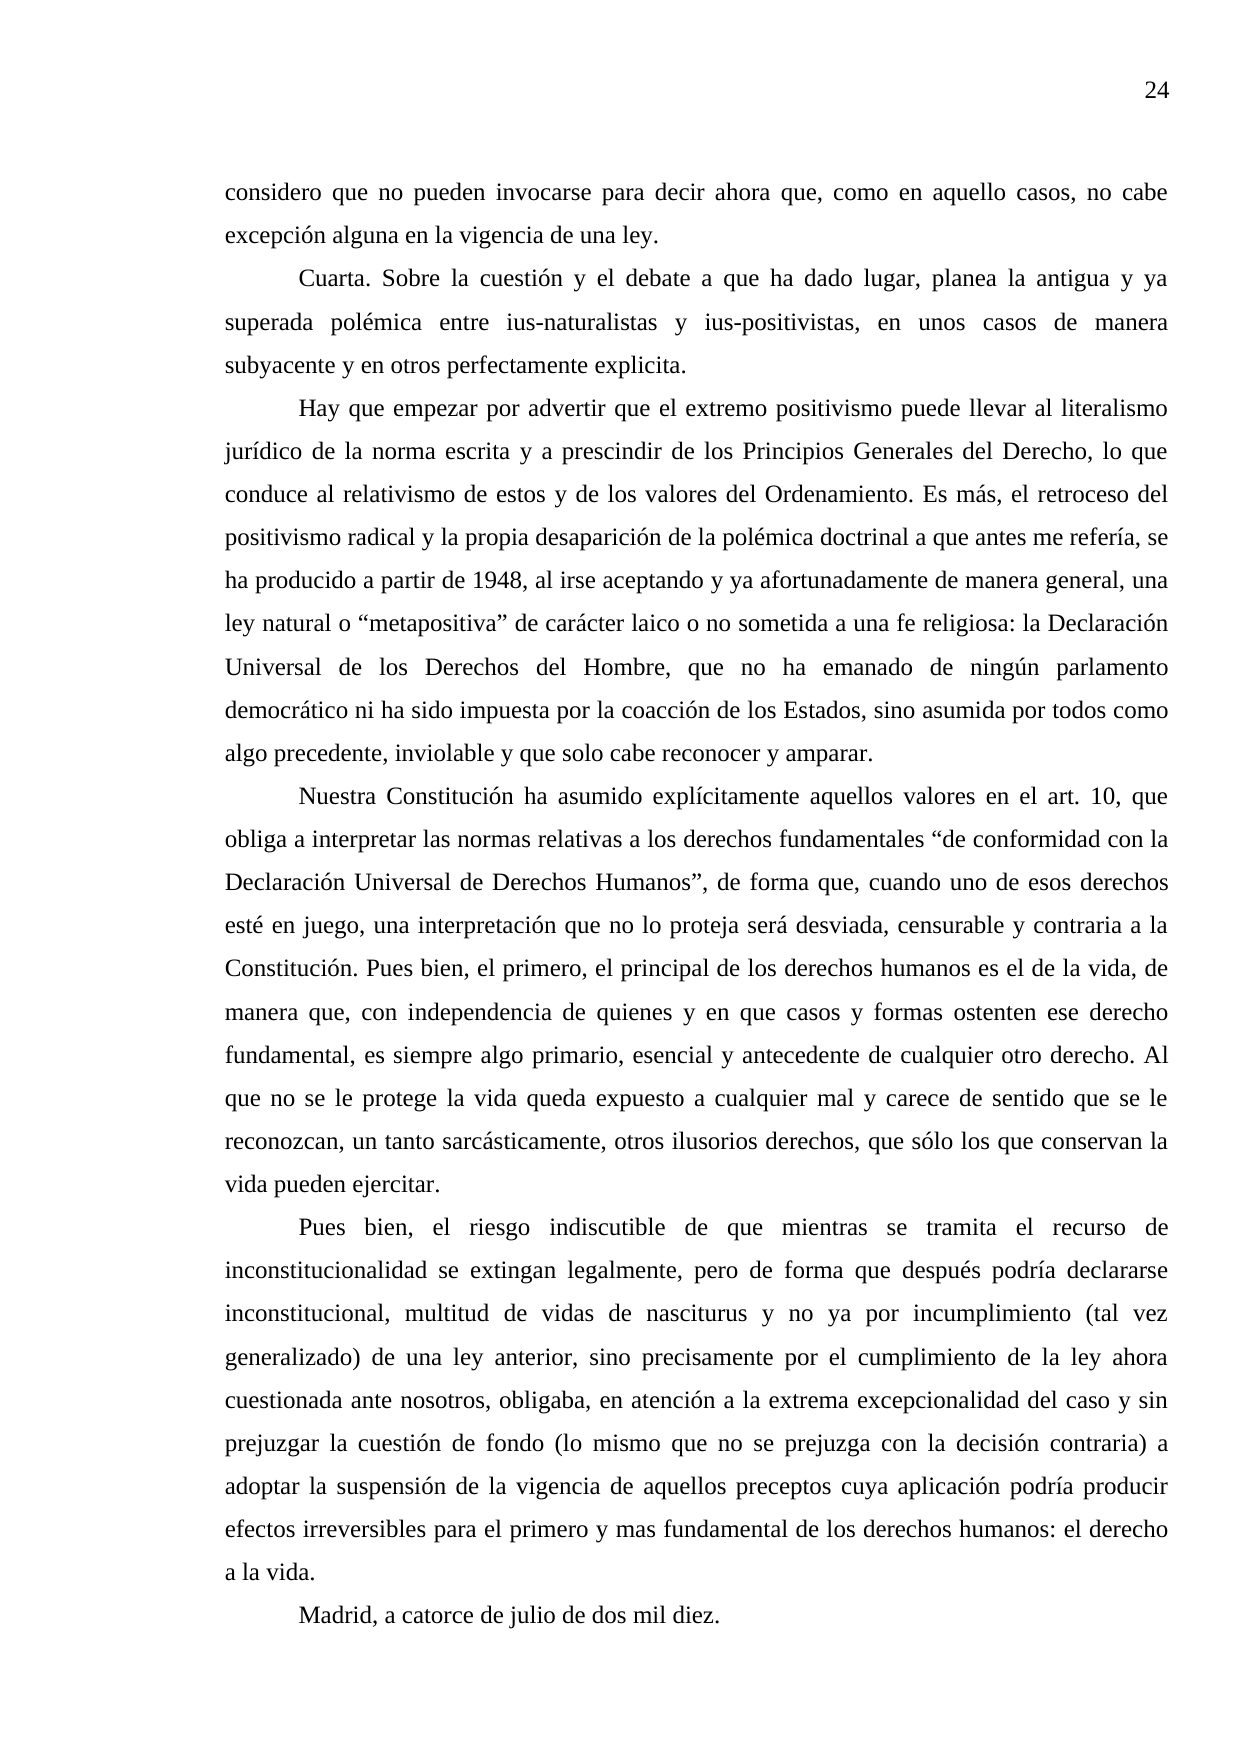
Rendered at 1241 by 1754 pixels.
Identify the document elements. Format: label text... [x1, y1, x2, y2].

text Madrid, a catorce de julio de dos mil diez. [224, 1600, 1169, 1629]
text Pues bien, el riesgo indiscutible de que mientras se tramita el recurso de inconstitucionalidad se extingan legalmente, pero de forma que después podría declararse inconstitucional, multitud de vidas de nasciturus y no ya por incumplimiento (tal vez generalizado) de una ley anterior, sino precisamente por el cumplimiento de la ley ahora cuestionada ante nosotros, obligaba, en atención a la extrema excepcionalidad del caso y sin prejuzgar la cuestión de fondo (lo mismo que no se prejuzga con la decisión contraria) a adoptar la suspensión de la vigencia de aquellos preceptos cuya aplicación podría producir efectos irreversibles para el primero y mas fundamental de los derechos humanos: el derecho a la vida. [224, 1212, 1169, 1586]
text Nuestra Constitución ha asumido explícitamente aquellos valores en el art. 10, que obliga a interpretar las normas relativas a los derechos fundamentales “de conformidad con la Declaración Universal de Derechos Humanos”, de forma que, cuando uno de esos derechos esté en juego, una interpretación que no lo proteja será desviada, censurable y contraria a la Constitución. Pues bien, el primero, el principal de los derechos humanos es el de la vida, de manera que, con independencia de quienes y en que casos y formas ostenten ese derecho fundamental, es siempre algo primario, esencial y antecedente de cualquier otro derecho. Al que no se le protege la vida queda expuesto a cualquier mal y carece de sentido que se le reconozcan, un tanto sarcásticamente, otros ilusorios derechos, que sólo los que conservan la vida pueden ejercitar. [224, 781, 1169, 1198]
text Hay que empezar por advertir que el extremo positivismo puede llevar al literalismo jurídico de la norma escrita y a prescindir de los Principios Generales del Derecho, lo que conduce al relativismo de estos y de los valores del Ordenamiento. Es más, el retroceso del positivismo radical y la propia desaparición de la polémica doctrinal a que antes me refería, se ha producido a partir de 1948, al irse aceptando y ya afortunadamente de manera general, una ley natural o “metapositiva” de carácter laico o no sometida a una fe religiosa: la Declaración Universal de los Derechos del Hombre, que no ha emanado de ningún parlamento democrático ni ha sido impuesta por la coacción de los Estados, sino asumida por todos como algo precedente, inviolable y que solo cabe reconocer y amparar. [224, 393, 1169, 767]
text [224, 177, 1169, 249]
text Cuarta. Sobre la cuestión y el debate a que ha dado lugar, planea la antigua y ya superada polémica entre ius-naturalistas y ius-positivistas, en unos casos de manera subyacente y en otros perfectamente explicita. [224, 263, 1169, 378]
